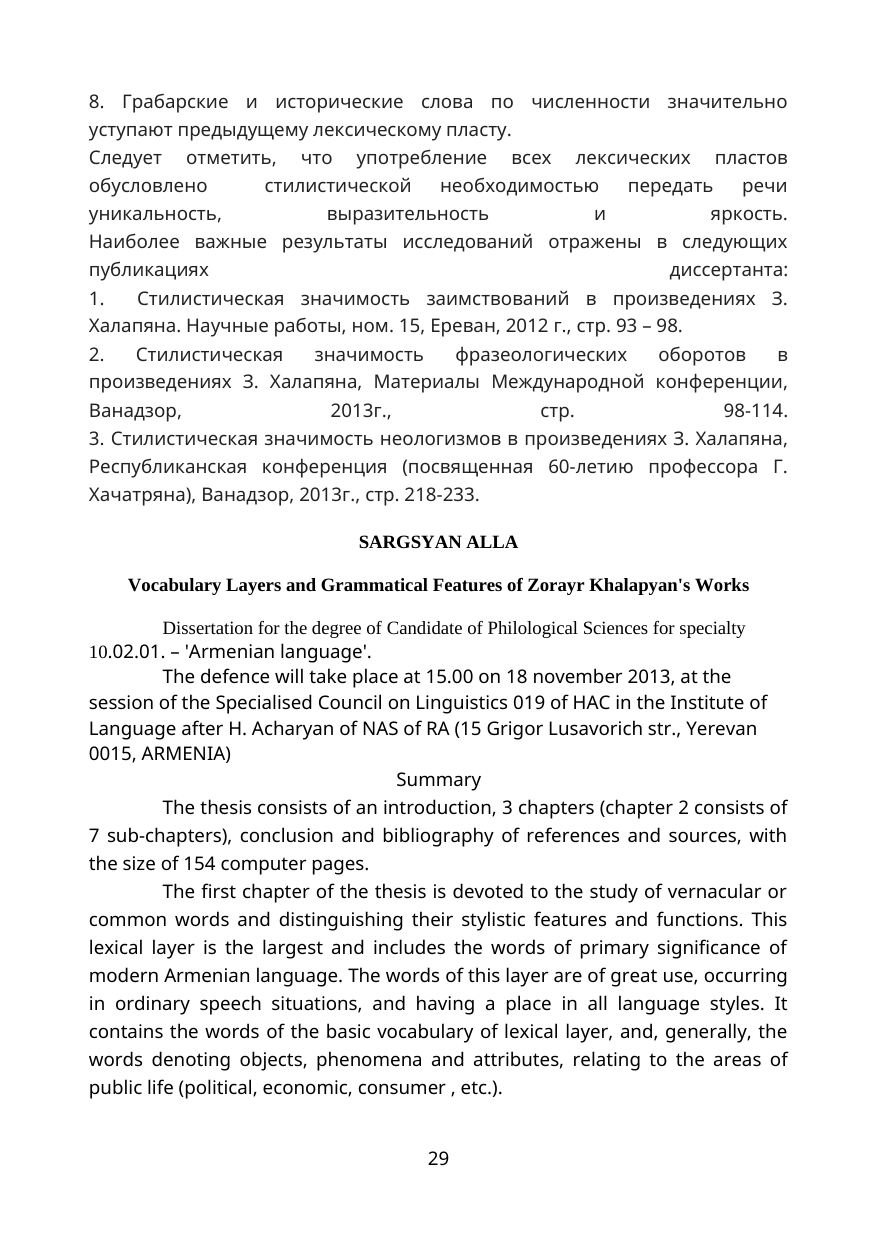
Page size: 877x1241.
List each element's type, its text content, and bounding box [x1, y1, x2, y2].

text The thesis consists of an introduction, 3 chapters (chapter 2 consists of 7 sub-chapters), conclusion and bibliography of references and sources, with the size of 154 computer pages. [89, 794, 788, 876]
text The defence will take place at 15.00 on 18 november 2013, at the session of the Specialised Council on Linguistics 019 of HAC in the Institute of Language after H. Acharyan of NAS of RA (15 Grigor Lusavorich str., Yerevan 0015, ARMENIA) [89, 664, 788, 766]
text Vocabulary Layers and Grammatical Features of Zorayr Khalapyan's Works [89, 574, 788, 595]
text 2. Стилистическая значимость фразеологических оборотов в произведениях З. Халапяна, Материалы Международной конференции, Ванадзор, 2013г., стр. 98-114. 3. Стилистическая значимость неологизмов в произведениях З. Халапяна, Республиканская конференция (посвященная 60-летию профессора Г. Хачатряна), Ванадзор, 2013г., стр. 218-233. [89, 341, 788, 506]
text The first chapter of the thesis is devoted to the study of vernacular or common words and distinguishing their stylistic features and functions. This lexical layer is the largest and includes the words of primary significance of modern Armenian language. The words of this layer are of great use, occurring in ordinary speech situations, and having a place in all language styles. It contains the words of the basic vocabulary of lexical layer, and, generally, the words denoting objects, phenomena and attributes, relating to the areas of public life (political, economic, consumer , etc.). [89, 878, 788, 1100]
text Dissertation for the degree of Candidate of Philological Sciences for specialty 10.02.01. – 'Armenian language'. [89, 617, 788, 664]
text Summary [89, 766, 788, 791]
text 8. Грабарские и исторические слова по численности значительно уступают предыдущему лексическому пласту. [89, 89, 788, 142]
text SARGSYAN ALLA [89, 531, 788, 552]
text Следует отметить, что употребление всех лексических пластов обусловлено стилистической необходимостью передать речи уникальность, выразительность и яркость. Наиболее важные результаты исследований отражены в следующих публикациях диссертанта: 1. Стилистическая значимость заимствований в произведениях З. Халапяна. Научные работы, ном. 15, Ереван, ., стр. 93 – 98. [89, 145, 788, 338]
